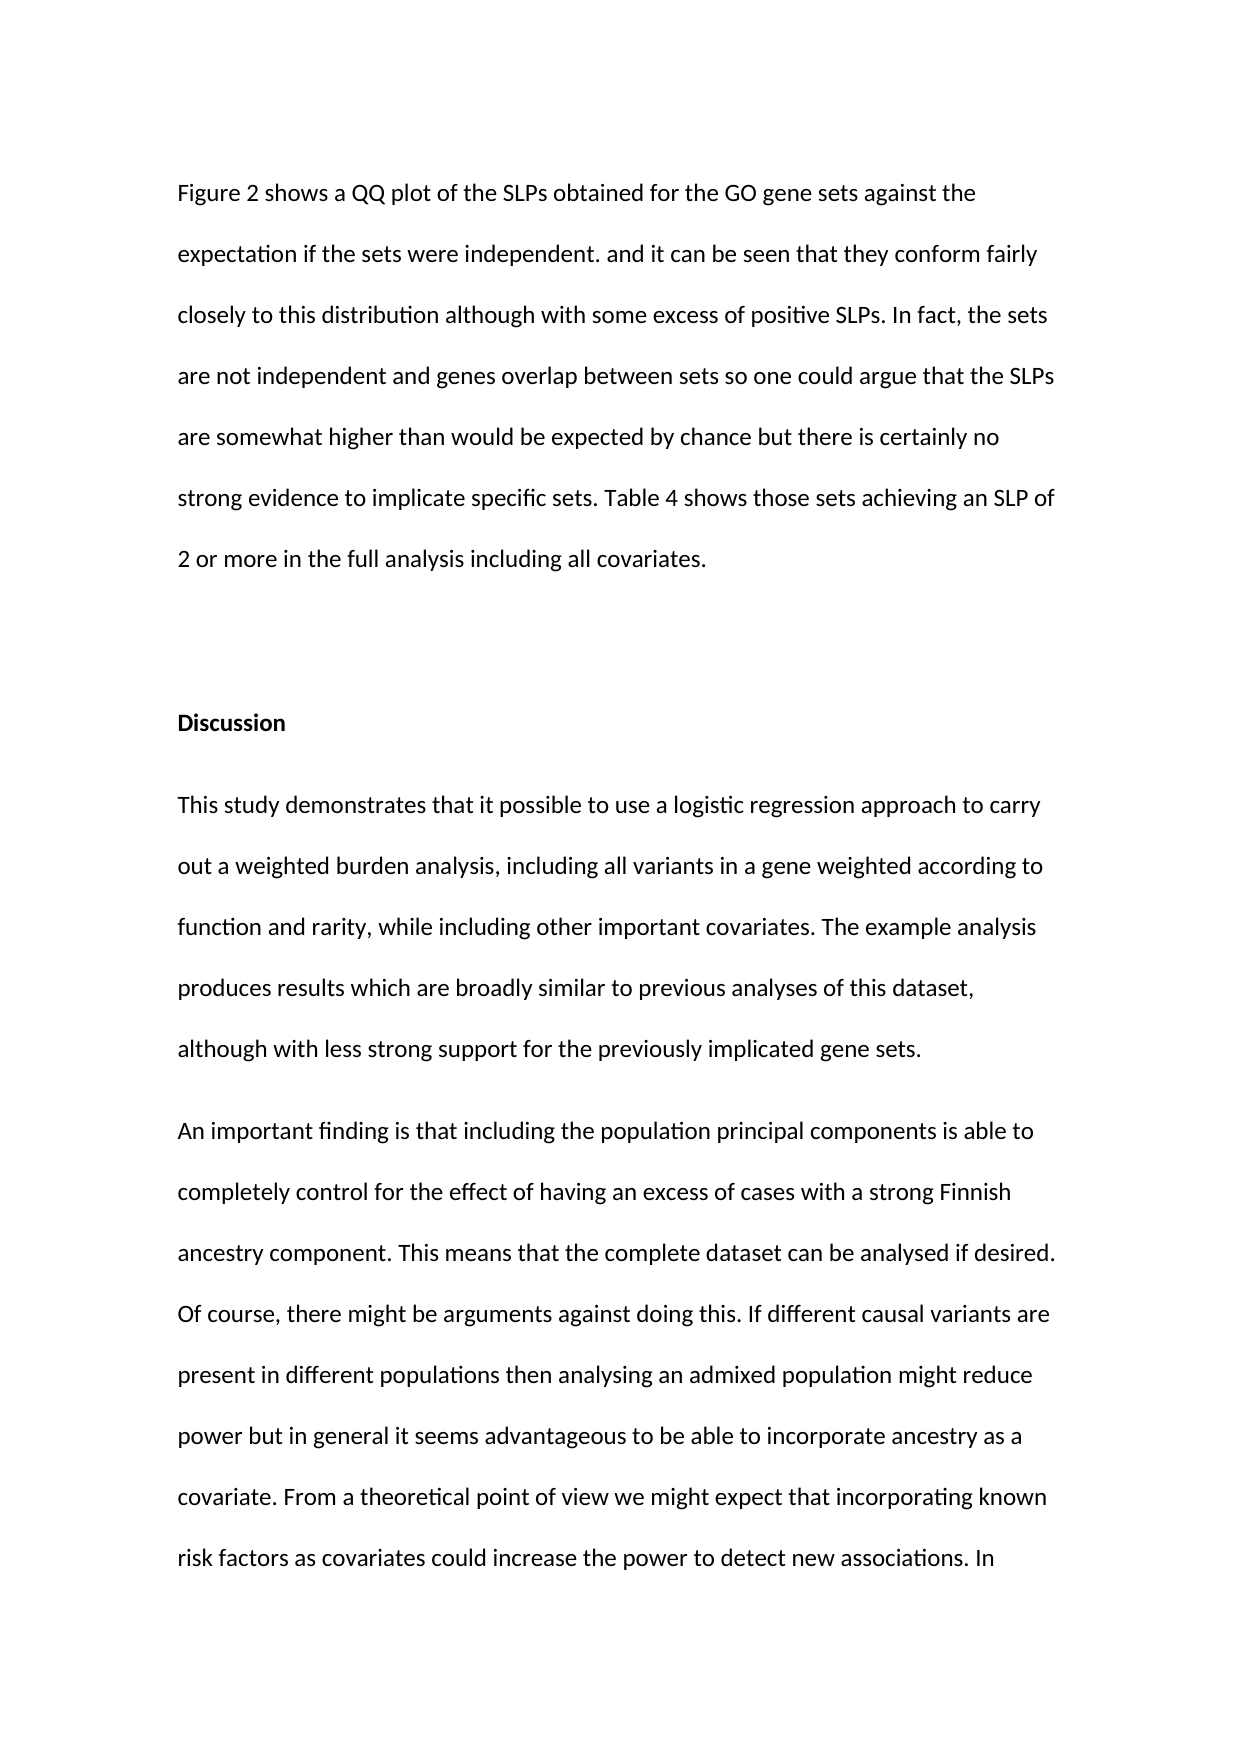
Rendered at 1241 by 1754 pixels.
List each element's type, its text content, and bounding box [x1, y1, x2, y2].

text Figure 2 shows a QQ plot of the SLPs obtained for the GO gene sets against the expectation if the sets were independent. and it can be seen that they conform fairly closely to this distribution although with some excess of positive SLPs. In fact, the sets are not independent and genes overlap between sets so one could argue that the SLPs are somewhat higher than would be expected by chance but there is certainly no strong evidence to implicate specific sets. Table 4 shows those sets achieving an SLP of 2 or more in the full analysis including all covariates. [177, 177, 1063, 574]
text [177, 1115, 1063, 1573]
text This study demonstrates that it possible to use a logistic regression approach to carry out a weighted burden analysis, including all variants in a gene weighted according to function and rarity, while including other important covariates. The example analysis produces results which are broadly similar to previous analyses of this dataset, although with less strong support for the previously implicated gene sets. [177, 789, 1063, 1064]
text Discussion [177, 707, 1063, 738]
